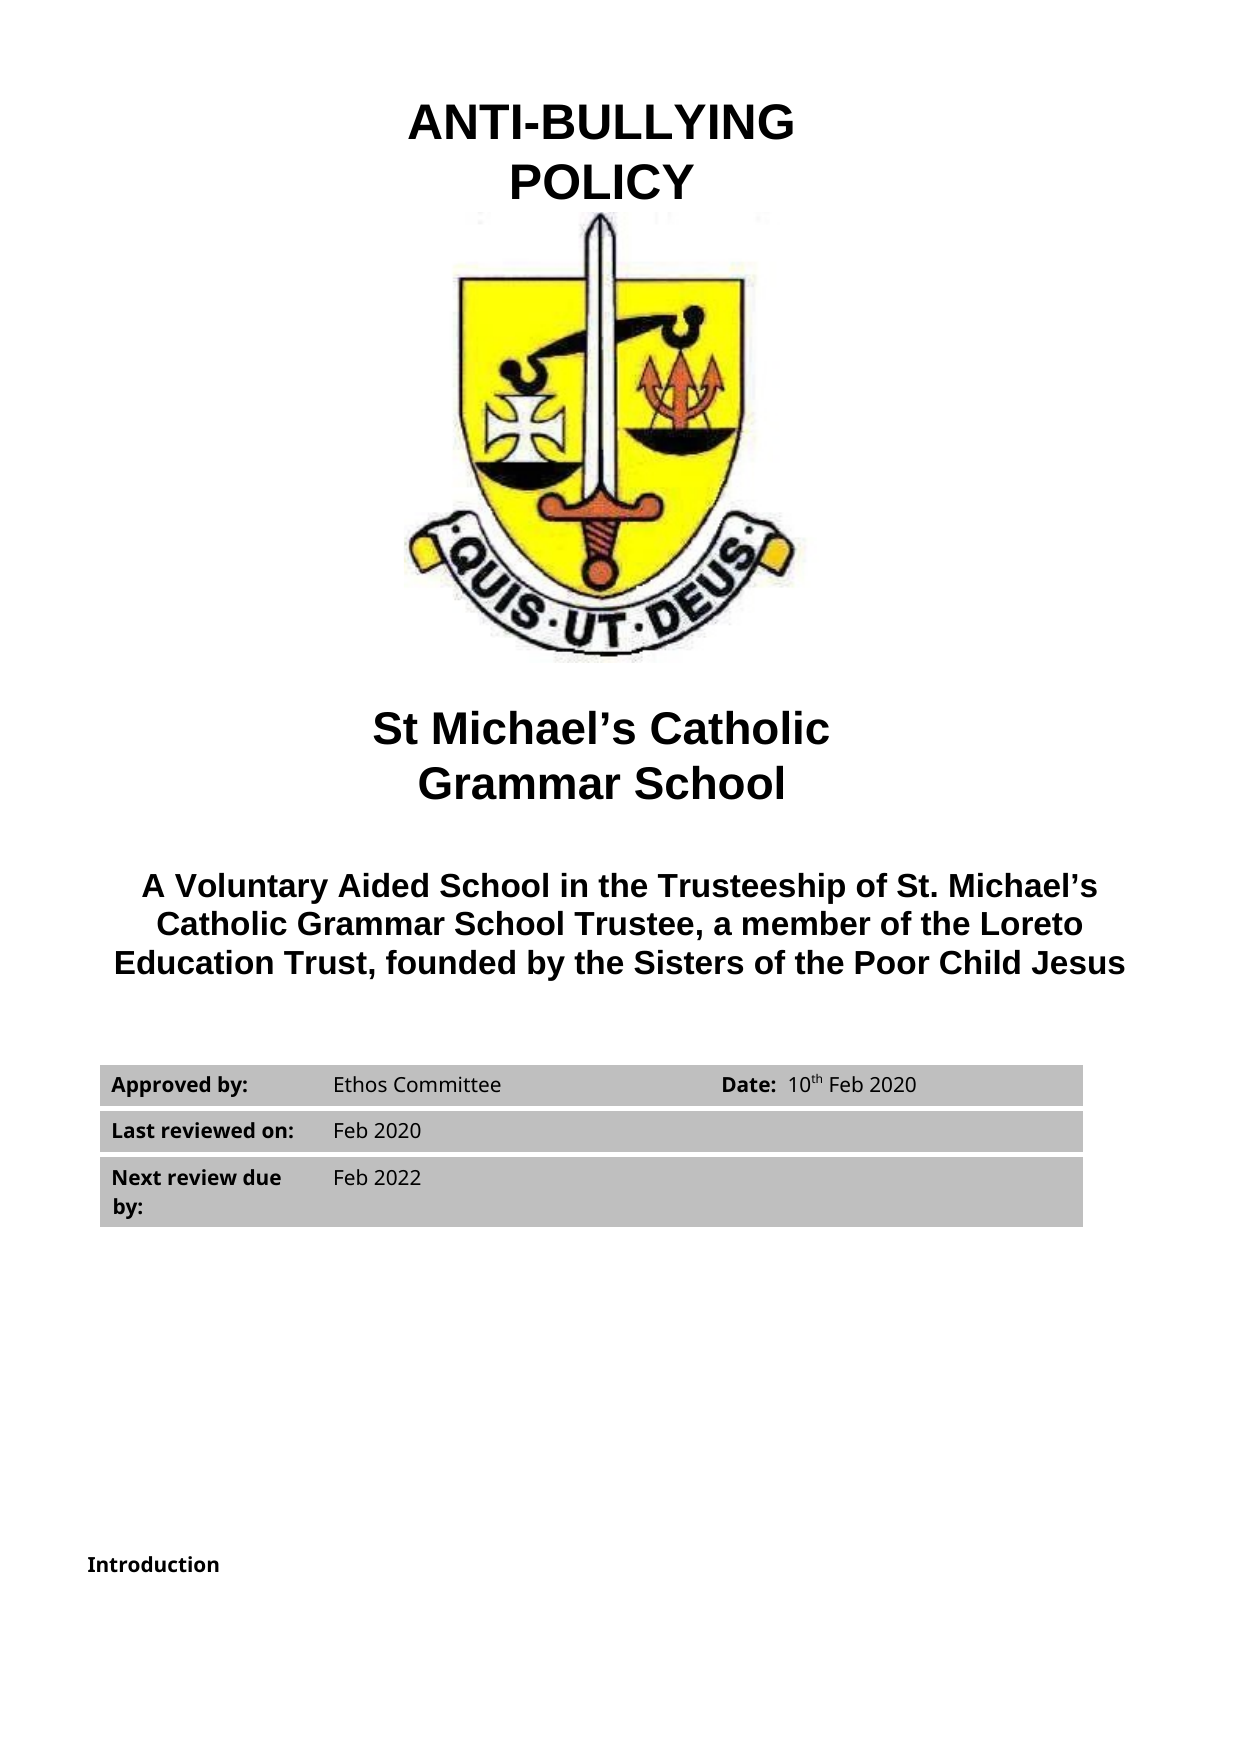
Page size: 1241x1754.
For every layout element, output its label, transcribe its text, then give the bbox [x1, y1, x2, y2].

table_cell Last reviewed on: [100, 1111, 322, 1152]
table_cell Feb 2020 [322, 1111, 1083, 1152]
subtitle Introduction [87, 1550, 1151, 1578]
table_header Date: 10th Feb 2020 [710, 1065, 1083, 1106]
text St Michael’s Catholic Grammar School [308, 702, 895, 809]
table_cell Feb 2022 [322, 1157, 1083, 1227]
title A Voluntary Aided School in the Trusteeship of St. Michael’s Catholic Grammar School Trustee, a member of the Loreto Education Trust, founded by the Sisters of the Poor Child Jesus [89, 866, 1151, 981]
text ANTI-BULLYING POLICY [308, 93, 895, 210]
table_header Approved by: [100, 1065, 322, 1106]
table_cell Next review due by: [100, 1157, 322, 1227]
picture [403, 212, 820, 663]
table_header Ethos Committee [322, 1065, 710, 1106]
